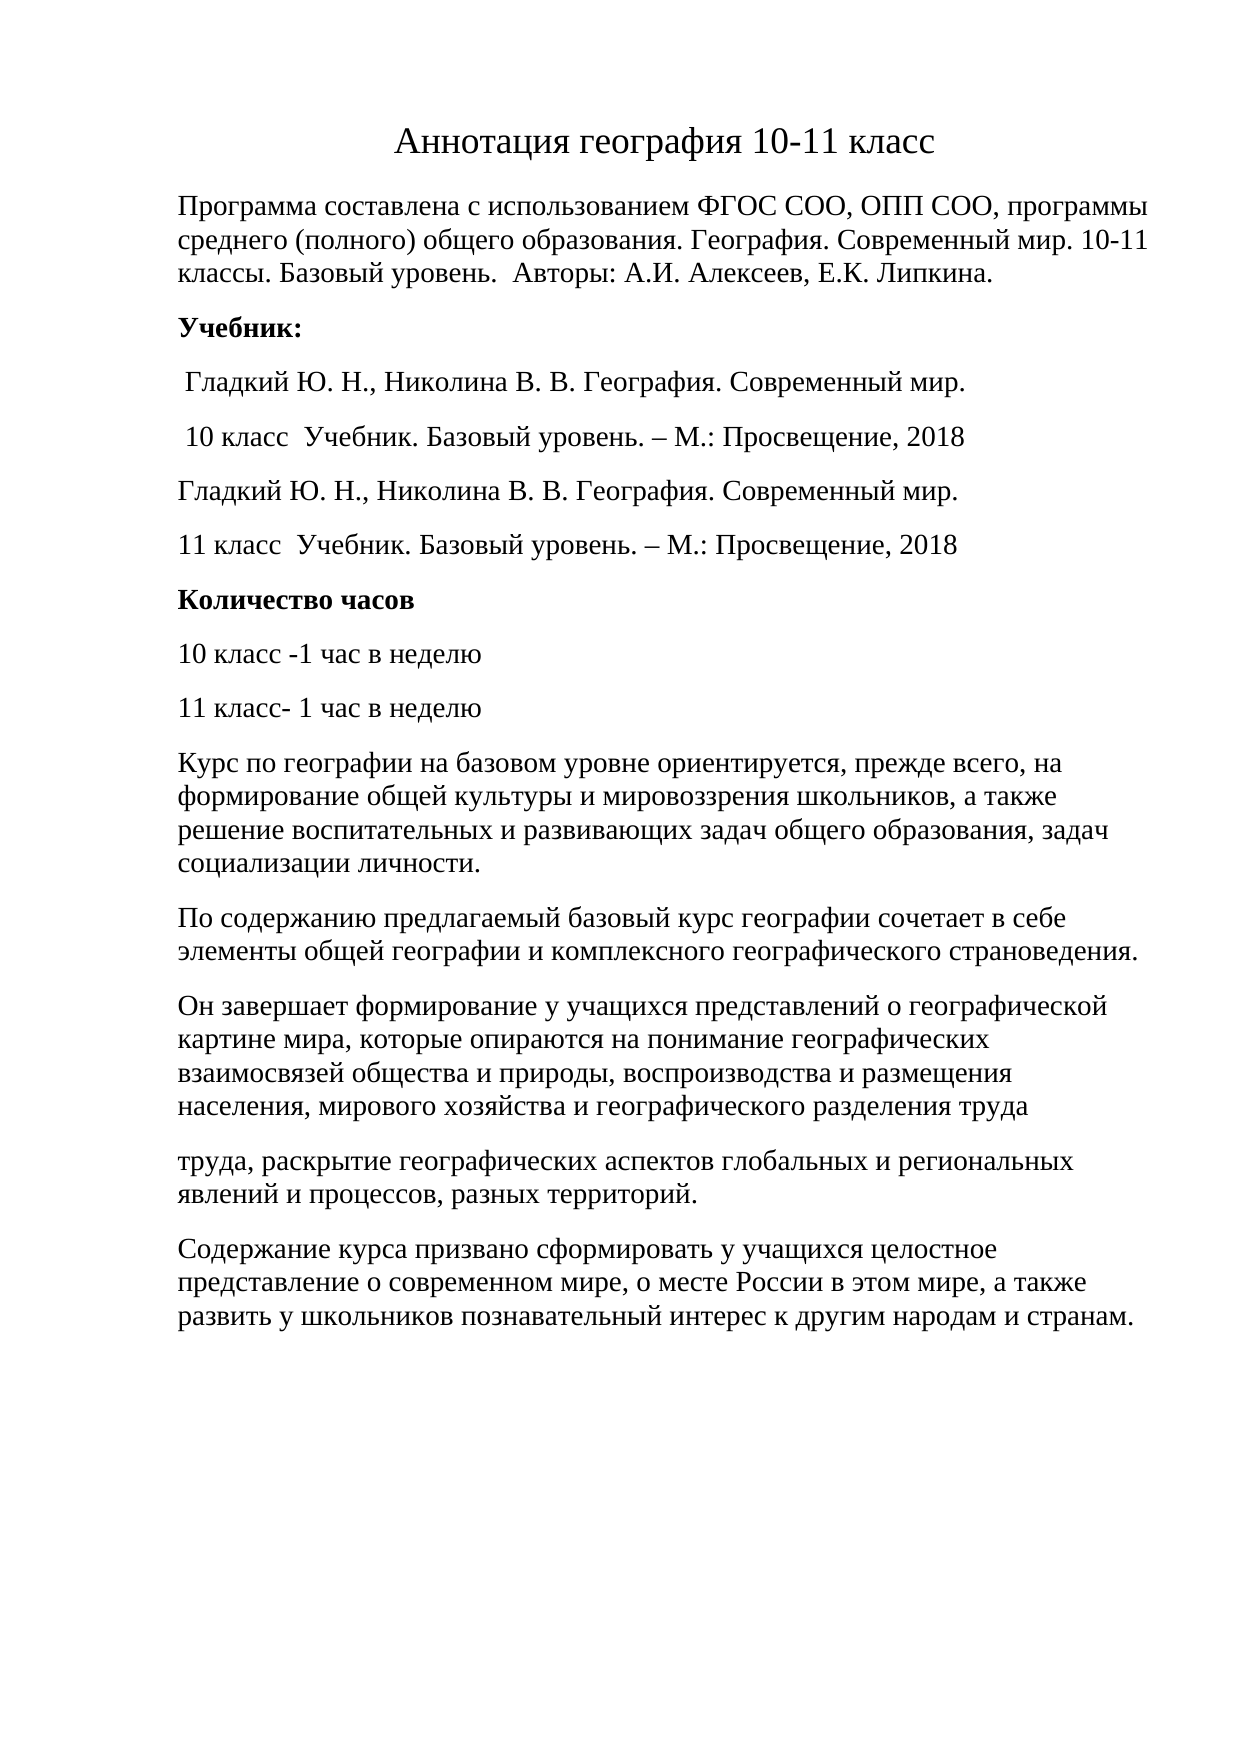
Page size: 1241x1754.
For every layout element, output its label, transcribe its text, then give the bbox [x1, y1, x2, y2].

text Гладкий Ю. Н., Николина В. В. География. Современный мир. [177, 364, 1152, 398]
text 10 класс Учебник. Базовый уровень. – М.: Просвещение, 2018 [177, 419, 1152, 452]
text Гладкий Ю. Н., Николина В. В. География. Современный мир. [177, 473, 1152, 507]
text Он завершает формирование у учащихся представлений о географической картине мира, которые опираются на понимание географических взаимосвязей общества и природы, воспроизводства и размещения населения, мирового хозяйства и географического разделения труда [177, 988, 1152, 1122]
text труда, раскрытие географических аспектов глобальных и региональных явлений и процессов, разных территорий. [177, 1143, 1152, 1210]
text Программа составлена с использованием ФГОС СОО, ОПП СОО, программы среднего (полного) общего образования. География. Современный мир. 10-11 классы. Базовый уровень. Авторы: А.И. Алексеев, Е.К. Липкина. [177, 188, 1152, 289]
text Количество часов [177, 582, 1152, 615]
text Учебник: [177, 310, 1152, 343]
text 11 класс Учебник. Базовый уровень. – М.: Просвещение, 2018 [177, 527, 1152, 561]
text Курс по географии на базовом уровне ориентируется, прежде всего, на формирование общей культуры и мировоззрения школьников, а также решение воспитательных и развивающих задач общего образования, задач социализации личности. [177, 745, 1152, 879]
text 10 класс -1 час в неделю [177, 636, 1152, 670]
text Содержание курса призвано сформировать у учащихся целостное представление о современном мире, о месте России в этом мире, а также развить у школьников познавательный интерес к другим народам и странам. [177, 1231, 1152, 1331]
text 11 класс- 1 час в неделю [177, 691, 1152, 724]
text По содержанию предлагаемый базовый курс географии сочетает в себе элементы общей географии и комплексного географического страноведения. [177, 900, 1152, 967]
text Аннотация география 10-11 класс [177, 118, 1152, 161]
